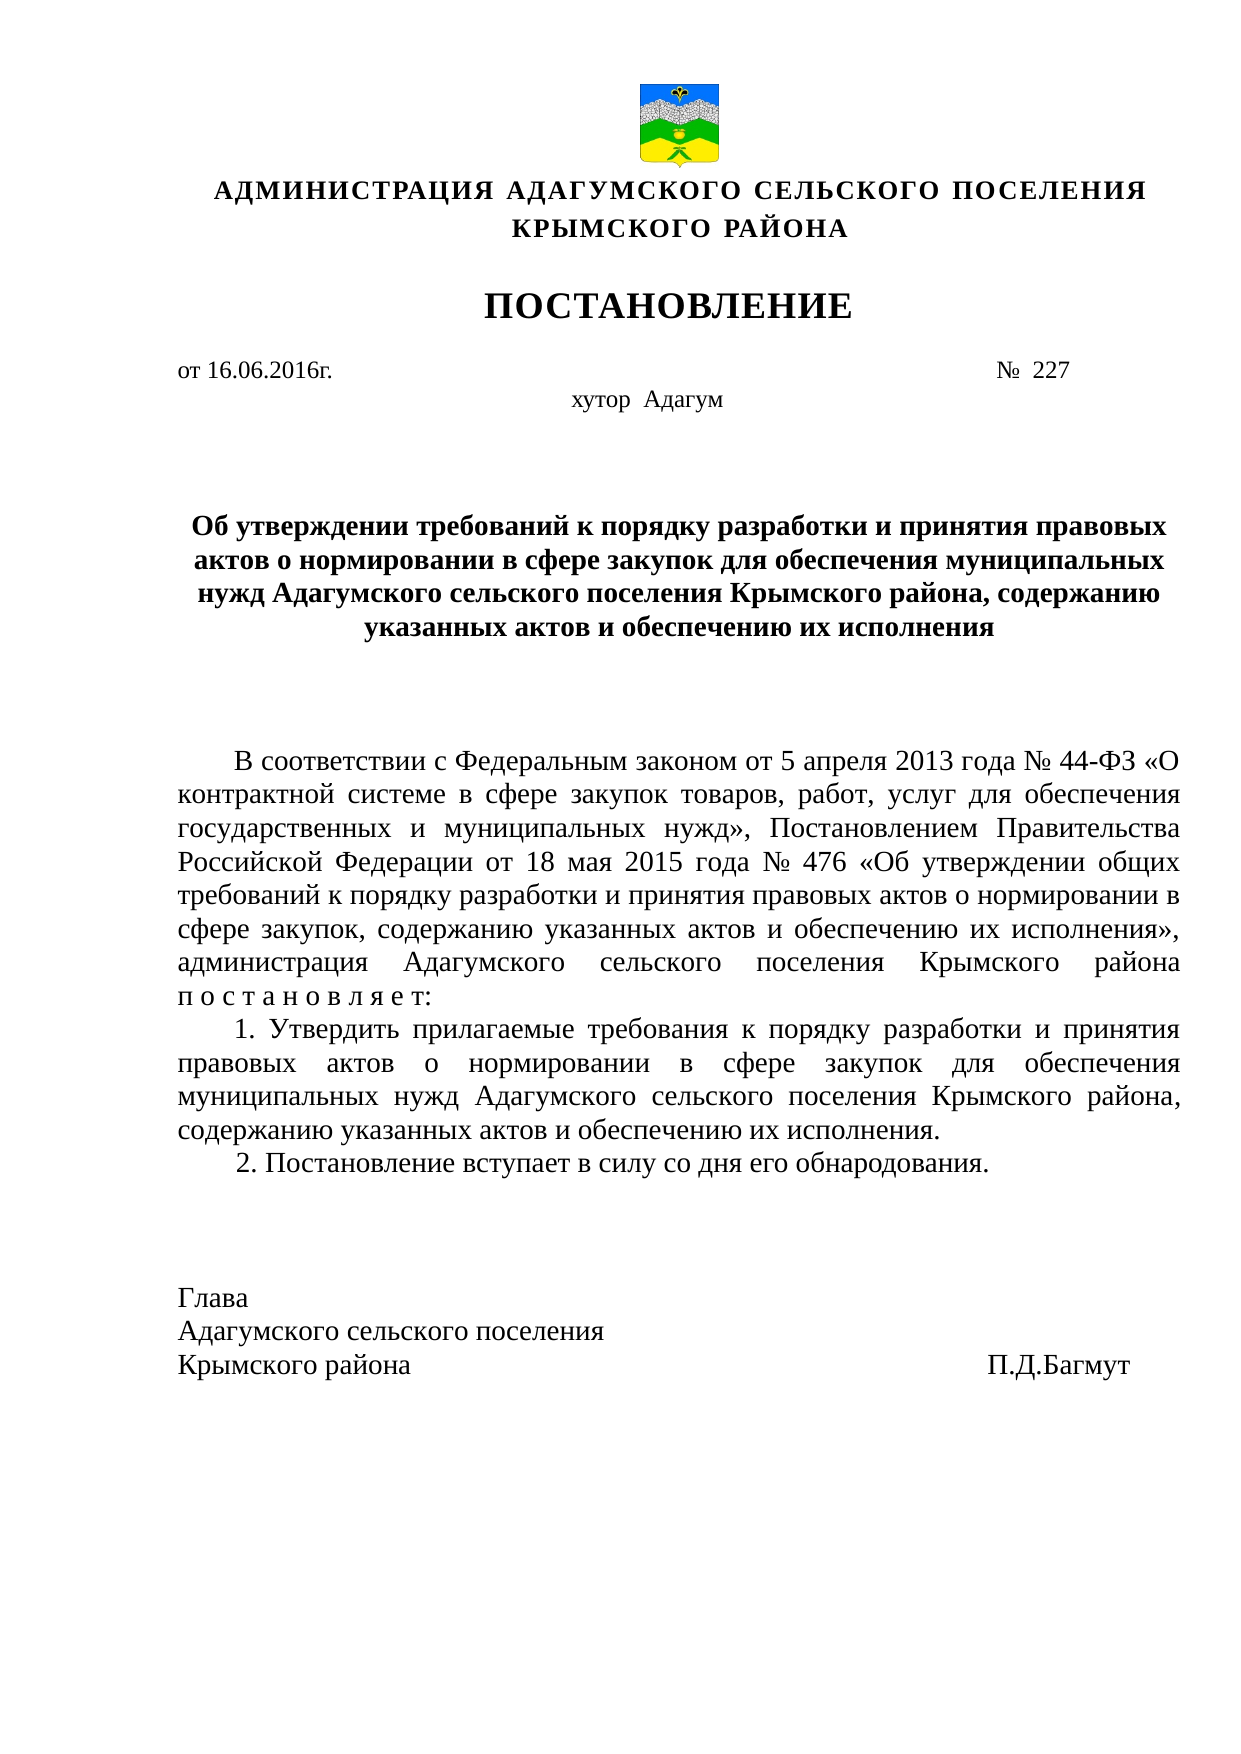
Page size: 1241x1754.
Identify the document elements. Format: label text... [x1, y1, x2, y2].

picture [640, 84, 719, 168]
text Глава [177, 1280, 1181, 1313]
text В соответствии с Федеральным законом от 5 апреля 2013 года № 44-ФЗ «О контрактной системе в сфере закупок товаров, работ, услуг для обеспечения государственных и муниципальных нужд», Постановлением Правительства Российской Федерации от 18 мая 2015 года № 476 «Об утверждении общих требований к порядку разработки и принятия правовых актов о нормировании в сфере закупок, содержанию указанных актов и обеспечению их исполнения», администрация Адагумского сельского поселения Крымского района п о с т а н о в л я е т: [177, 743, 1181, 1011]
text Крымского района П.Д.Багмут [177, 1347, 1181, 1380]
text 2. Постановление вступает в силу со дня его обнародования. [177, 1146, 1181, 1179]
text 1. Утвердить прилагаемые требования к порядку разработки и принятия правовых актов о нормировании в сфере закупок для обеспечения муниципальных нужд Адагумского сельского поселения Крымского района, содержанию указанных актов и обеспечению их исполнения. [177, 1011, 1181, 1146]
text ПОСТАНОВЛЕНИЕ [177, 283, 1181, 326]
text Адагумского сельского поселения [177, 1313, 1181, 1347]
text Об утверждении требований к порядку разработки и принятия правовых актов о нормировании в сфере закупок для обеспечения муниципальных нужд Адагумского сельского поселения Крымского района, содержанию указанных актов и обеспечению их исполнения [177, 508, 1181, 642]
text администрация адагумского сельского поселения крымского района [177, 168, 1182, 245]
text хутор Адагум [177, 384, 1181, 412]
text от 16.06.2016г. № 227 [177, 355, 1181, 384]
